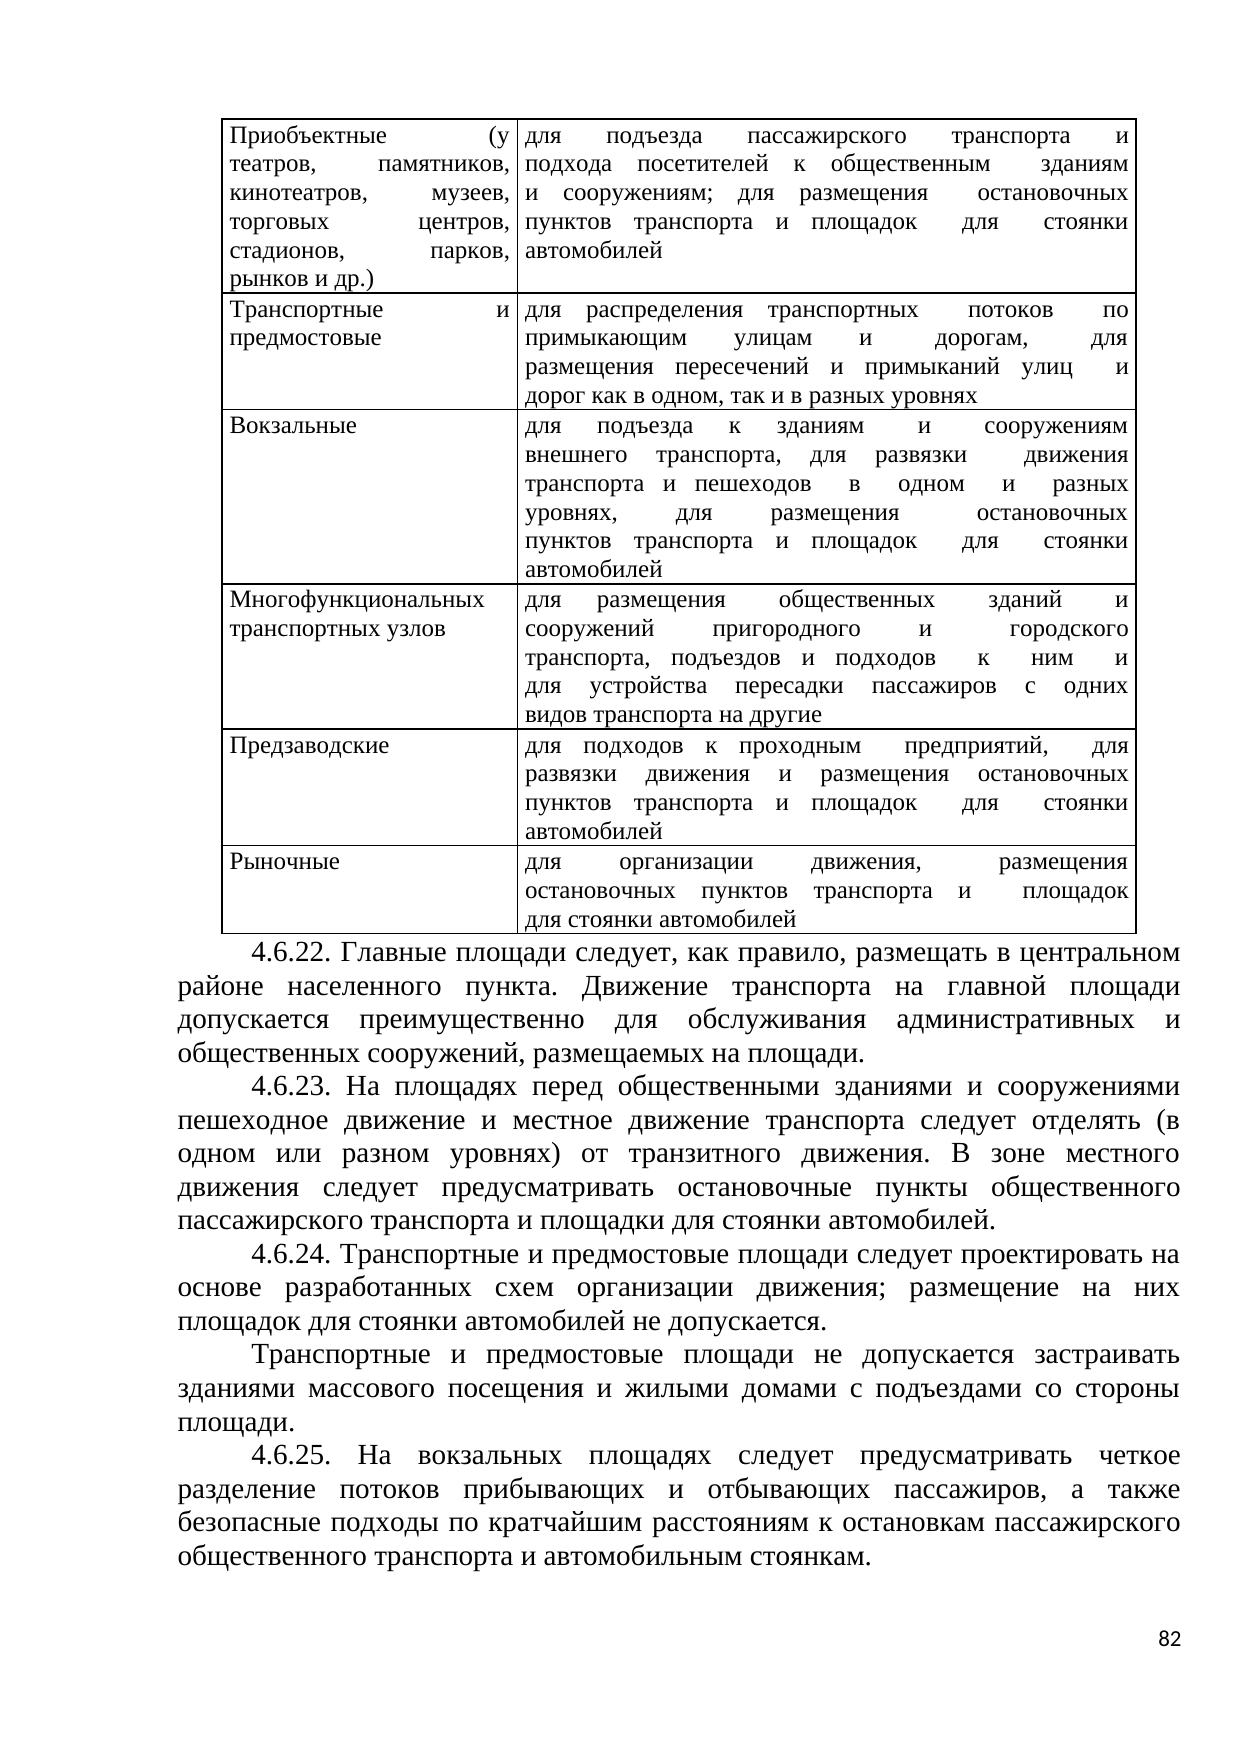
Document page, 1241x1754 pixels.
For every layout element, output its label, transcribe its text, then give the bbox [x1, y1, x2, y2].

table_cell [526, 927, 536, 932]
text 4.6.25. На вокзальных площадях следует предусматривать четкое разделение потоков прибывающих и отбывающих пассажиров, а также безопасные подходы по кратчайшим расстояниям к остановкам пассажирского общественного транспорта и автомобильным стоянкам. [177, 1437, 1181, 1571]
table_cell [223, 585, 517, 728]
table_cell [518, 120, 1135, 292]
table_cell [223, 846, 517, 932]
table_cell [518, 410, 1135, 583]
text 4.6.22. Главные площади следует, как правило, размещать в центральном районе населенного пункта. Движение транспорта на главной площади допускается преимущественно для обслуживания административных и общественных сооружений, размещаемых на площади. [177, 934, 1181, 1068]
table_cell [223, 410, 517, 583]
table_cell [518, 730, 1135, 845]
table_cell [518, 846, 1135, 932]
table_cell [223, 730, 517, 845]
text Транспортные и предмостовые площади не допускается застраивать зданиями массового посещения и жилыми домами с подъездами со стороны площади. [177, 1337, 1181, 1437]
text 4.6.24. Транспортные и предмостовые площади следует проектировать на основе разработанных схем организации движения; размещение на них площадок для стоянки автомобилей не допускается. [177, 1236, 1181, 1337]
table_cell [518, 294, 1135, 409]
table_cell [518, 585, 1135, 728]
text 4.6.23. На площадях перед общественными зданиями и сооружениями пешеходное движение и местное движение транспорта следует отделять (в одном или разном уровнях) от транзитного движения. В зоне местного движения следует предусматривать остановочные пункты общественного пассажирского транспорта и площадки для стоянки автомобилей. [177, 1068, 1181, 1236]
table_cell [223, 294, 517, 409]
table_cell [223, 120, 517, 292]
